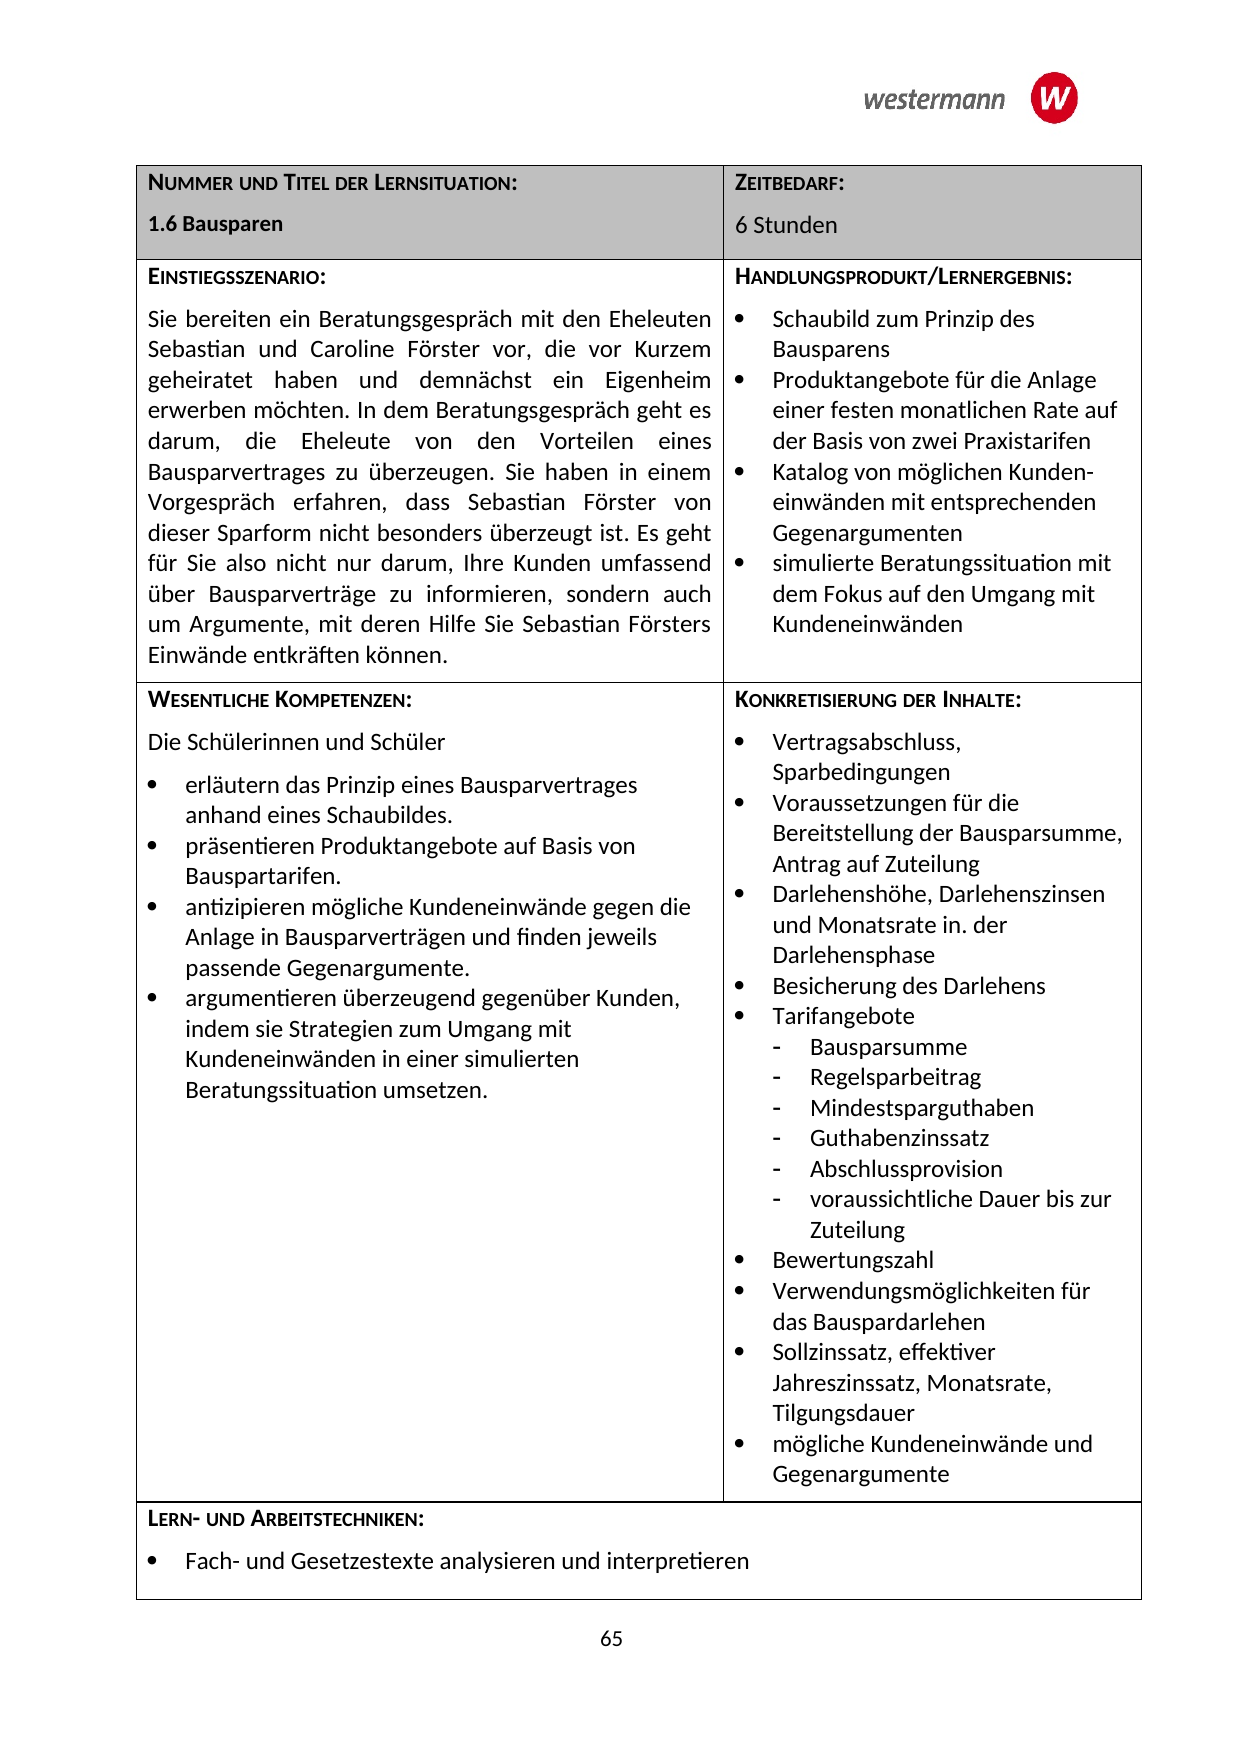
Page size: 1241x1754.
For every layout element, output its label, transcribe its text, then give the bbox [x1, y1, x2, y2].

table_cell Nummer und Titel der Lernsituation: 1.6 Bausparen [137, 166, 723, 259]
table_cell Einstiegsszenario: Sie bereiten ein Beratungsgespräch mit den Eheleuten Sebastian und Caroline Förster vor, die vor Kurzem geheiratet haben und demnächst ein Eigenheim erwerben möchten. In dem Beratungsgespräch geht es darum, die Eheleute von den Vorteilen eines Bausparvertrages zu überzeugen. Sie haben in einem Vorgespräch erfahren, dass Sebastian Förster von dieser Sparform nicht besonders überzeugt ist. Es geht für Sie also nicht nur darum, Ihre Kunden umfassend über Bausparverträge zu informieren, sondern auch um Argumente, mit deren Hilfe Sie Sebastian Försters Einwände entkräften können. [137, 260, 723, 682]
table_cell Wesentliche Kompetenzen: Die Schülerinnen und Schüler erläutern das Prinzip eines Bausparvertrages anhand eines Schaubildes. präsentieren Produktangebote auf Basis von Bauspartarifen. antizipieren mögliche Kundeneinwände gegen die Anlage in Bausparverträgen und finden jeweils passende Gegenargumente. argumentieren überzeugend gegenüber Kunden, indem sie Strategien zum Umgang mit Kundeneinwänden in einer simulierten Beratungssituation umsetzen. [137, 683, 723, 1501]
picture [818, 46, 1124, 149]
table_cell Konkretisierung der Inhalte: Vertragsabschluss, Sparbedingungen Voraussetzungen für die Bereitstellung der Bausparsumme, Antrag auf Zuteilung Darlehenshöhe, Darlehenszinsen und Monatsrate in. der Darlehensphase Besicherung des Darlehens Tarifangebote Bausparsumme Regelsparbeitrag Mindestsparguthaben Guthabenzinssatz Abschlussprovision voraussichtliche Dauer bis zur Zuteilung Bewertungszahl Verwendungsmöglichkeiten für das Bauspardarlehen Sollzinssatz, effektiver Jahreszinssatz, Monatsrate, Tilgungsdauer mögliche Kundeneinwände und Gegenargumente [724, 683, 1141, 1501]
table_cell Zeitbedarf: 6 Stunden [724, 166, 1141, 259]
table_cell Handlungsprodukt/Lernergebnis: Schaubild zum Prinzip des Bausparens Produktangebote für die Anlage einer festen monatlichen Rate auf der Basis von zwei Praxistarifen Katalog von möglichen Kunden-einwänden mit entsprechenden Gegenargumenten simulierte Beratungssituation mit dem Fokus auf den Umgang mit Kundeneinwänden [724, 260, 1141, 682]
